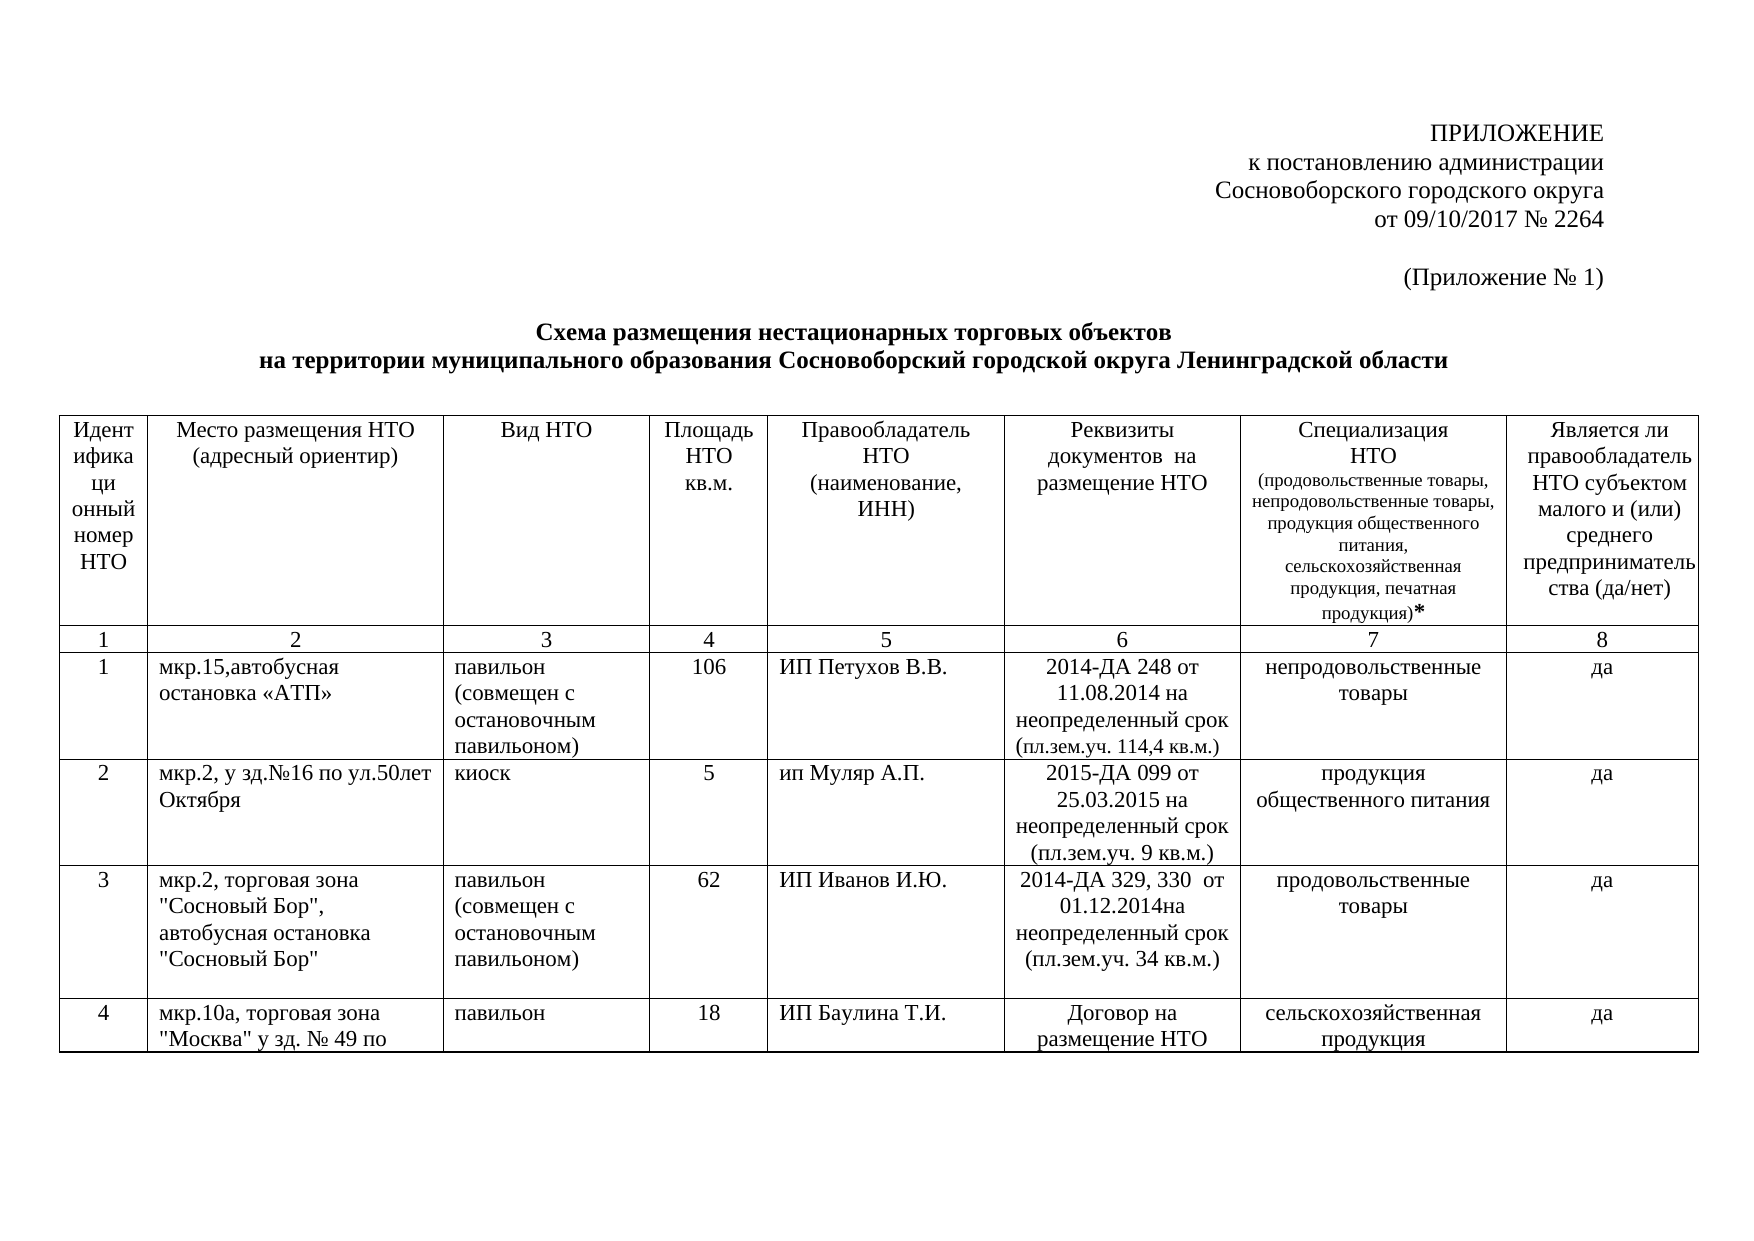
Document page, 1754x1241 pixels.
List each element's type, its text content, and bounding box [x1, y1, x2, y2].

table_header Специализация НТО (продовольственные товары, непродовольственные товары, продукция общественного питания, сельскохозяйственная продукция, печатная продукция)* [1241, 416, 1506, 624]
table_cell 18 [650, 999, 767, 1051]
table_cell ИП Баулина Т.И. [768, 999, 1004, 1051]
table_cell 4 [60, 999, 147, 1051]
table_cell да [1507, 760, 1698, 865]
table_cell 4 [650, 626, 767, 652]
table_cell да [1507, 999, 1698, 1051]
table_cell павильон (совмещен с остановочным павильоном) [444, 866, 649, 998]
text к постановлению администрации [103, 147, 1604, 176]
text ПРИЛОЖЕНИЕ [103, 118, 1604, 147]
table_header Правообладатель НТО (наименование, ИНН) [768, 416, 1004, 624]
table_cell 5 [650, 760, 767, 865]
table_cell 2 [148, 626, 443, 652]
table_cell павильон [444, 999, 649, 1051]
table_cell продовольственные товары [1241, 866, 1506, 998]
table_cell мкр.2, торговая зона "Сосновый Бор", автобусная остановка "Сосновый Бор" [148, 866, 443, 998]
table_cell ИП Иванов И.Ю. [768, 866, 1004, 998]
table_cell мкр.10а, торговая зона "Москва" у зд. № 49 по пр.Героев [148, 999, 443, 1051]
text на территории муниципального образования Сосновоборский городской округа Ленинградской области [103, 346, 1604, 374]
table_header Является ли правообладатель НТО субъектом малого и (или) среднего предприниматель ства (да/нет) [1507, 416, 1698, 624]
table_cell 3 [444, 626, 649, 652]
table_cell 2 [60, 760, 147, 865]
table_header Вид НТО [444, 416, 649, 624]
text от 09/10/2017 № 2264 [103, 204, 1604, 233]
table_cell киоск [444, 760, 649, 865]
table_header Место размещения НТО (адресный ориентир) [148, 416, 443, 624]
table_cell ИП Петухов В.В. [768, 653, 1004, 758]
table_header Реквизиты документов на размещение НТО [1005, 416, 1240, 624]
table_cell Договор на размещение НТО №2017-НТО 12 от 03.04.2017 по 28.03.2022 [1005, 999, 1240, 1051]
table_cell 1 [60, 626, 147, 652]
table_cell 3 [60, 866, 147, 998]
text Схема размещения нестационарных торговых объектов [103, 317, 1604, 346]
table_cell 1 [60, 653, 147, 758]
table_cell 2014-ДА 248 от 11.08.2014 на неопределенный срок (пл.зем.уч. 114,4 кв.м.) [1005, 653, 1240, 758]
table_cell мкр.15,автобусная остановка «АТП» [148, 653, 443, 758]
table_cell непродовольственные товары [1241, 653, 1506, 758]
text Сосновоборского городского округа [103, 176, 1604, 204]
text (Приложение № 1) [103, 262, 1604, 291]
table_cell 62 [650, 866, 767, 998]
table_header Идентификаци онный номер НТО [60, 416, 147, 624]
table_cell 2014-ДА 329, 330 от 01.12.2014на неопределенный срок (пл.зем.уч. 34 кв.м.) [1005, 866, 1240, 998]
table_cell 7 [1241, 626, 1506, 652]
table_header Площадь НТО кв.м. [650, 416, 767, 624]
table_cell павильон (совмещен с остановочным павильоном) [444, 653, 649, 758]
table_cell да [1507, 866, 1698, 998]
table_cell 2015-ДА 099 от 25.03.2015 на неопределенный срок (пл.зем.уч. 9 кв.м.) [1005, 760, 1240, 865]
table_cell да [1507, 653, 1698, 758]
table_cell ип Муляр А.П. [768, 760, 1004, 865]
table_cell продукция общественного питания [1241, 760, 1506, 865]
table_cell 106 [650, 653, 767, 758]
table_cell сельскохозяйственная продукция [1241, 999, 1506, 1051]
table_cell мкр.2, у зд.№16 по ул.50лет Октября [148, 760, 443, 865]
table_cell 5 [768, 626, 1004, 652]
table_cell 8 [1507, 626, 1698, 652]
table_cell 6 [1005, 626, 1240, 652]
